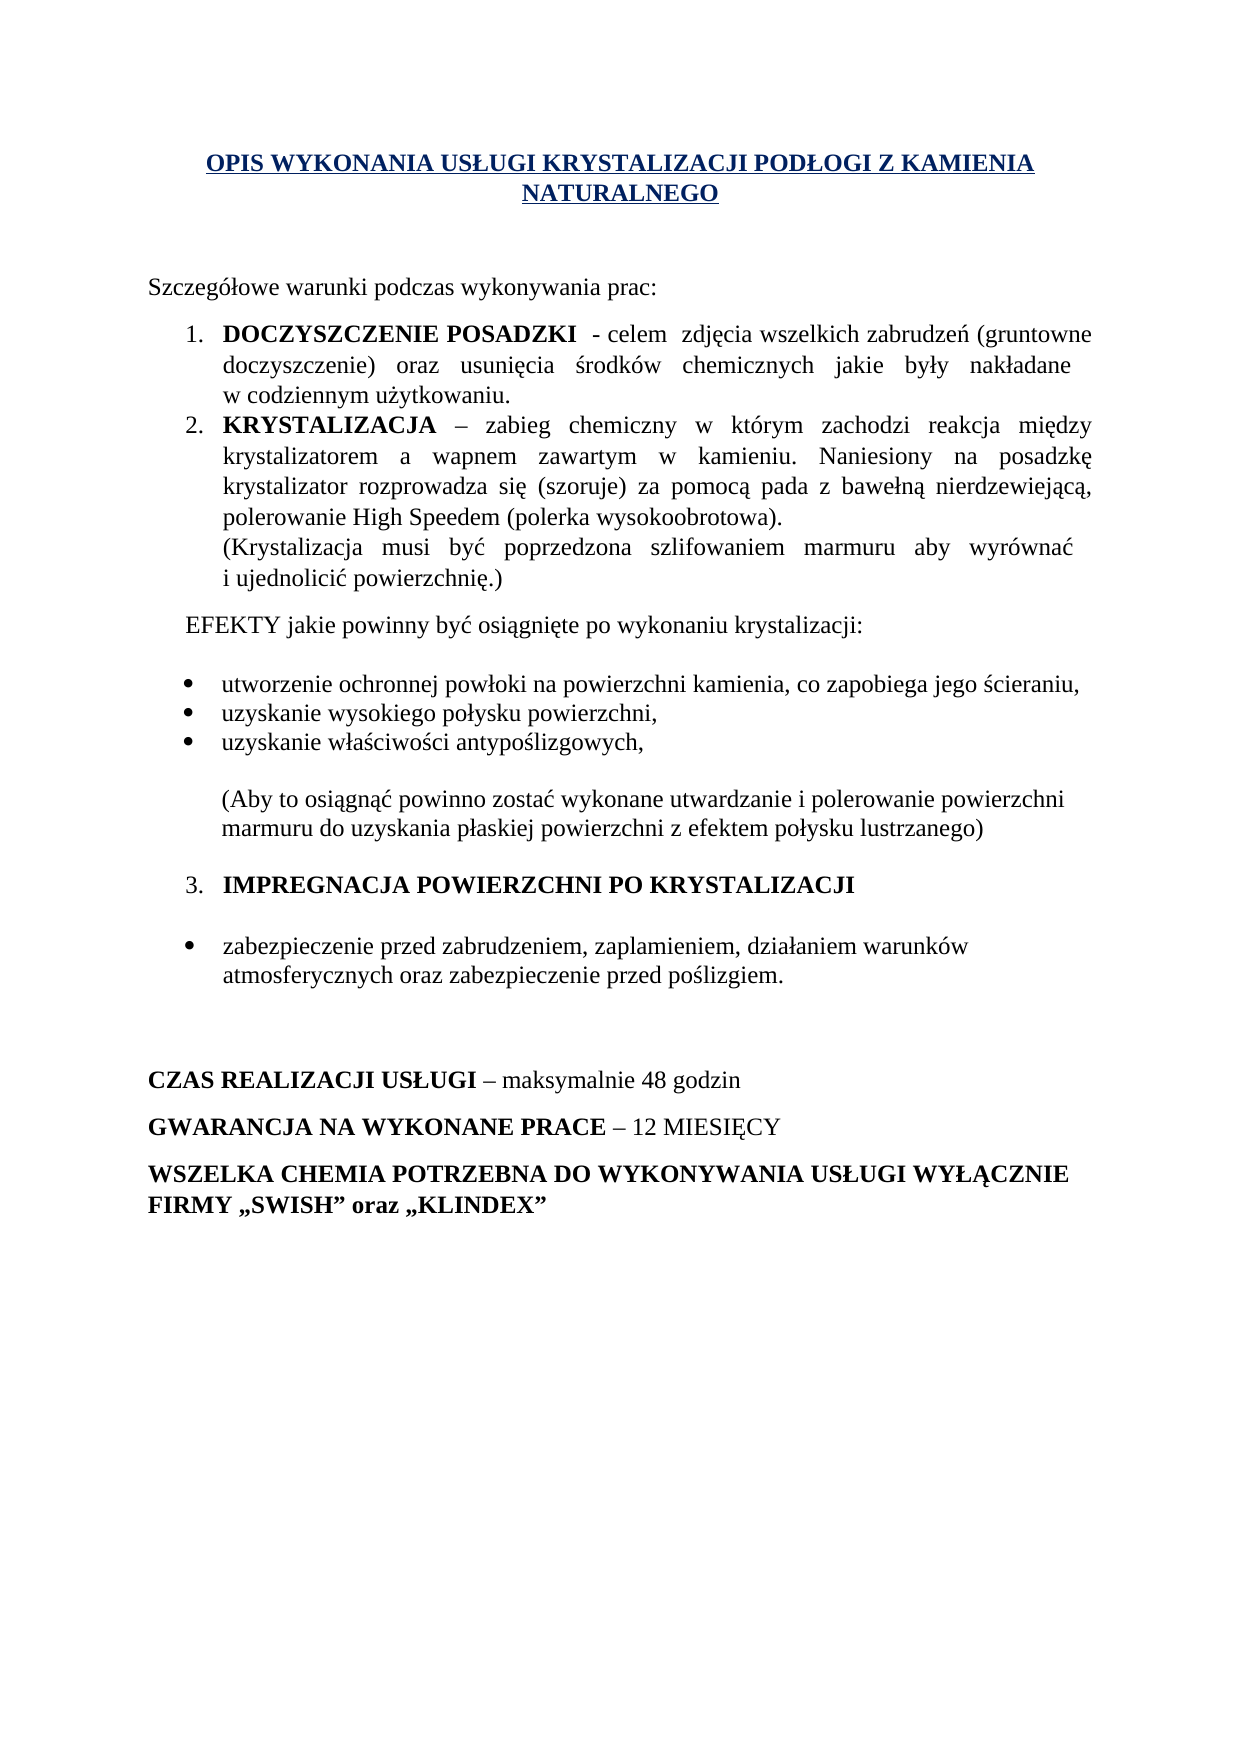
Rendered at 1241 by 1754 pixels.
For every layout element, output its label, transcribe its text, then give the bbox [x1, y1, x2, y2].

list uzyskanie właściwości antypoślizgowych, [184, 727, 1093, 756]
list (Krystalizacja musi być poprzedzona szlifowaniem marmuru aby wyrównać i ujednolicić powierzchnię.) [223, 532, 1093, 591]
list utworzenie ochronnej powłoki na powierzchni kamienia, co zapobiega jego ścieraniu, [184, 669, 1093, 698]
text OPIS WYKONANIA USŁUGI KRYSTALIZACJI PODŁOGI Z KAMIENIA NATURALNEGO [148, 148, 1093, 207]
list DOCZYSZCZENIE POSADZKI - celem zdjęcia wszelkich zabrudzeń (gruntowne doczyszczenie) oraz usunięcia środków chemicznych jakie były nakładane w codziennym użytkowaniu. [185, 319, 1093, 409]
list KRYSTALIZACJA – zabieg chemiczny w którym zachodzi reakcja między krystalizatorem a wapnem zawartym w kamieniu. Naniesiony na posadzkę krystalizator rozprowadza się (szoruje) za pomocą pada z bawełną nierdzewiejącą, polerowanie High Speedem (polerka wysokoobrotowa). [185, 411, 1093, 531]
text CZAS REALIZACJI USŁUGI – maksymalnie 48 godzin [148, 1065, 1093, 1094]
text Szczegółowe warunki podczas wykonywania prac: [148, 272, 1093, 301]
list zabezpieczenie przed zabrudzeniem, zaplamieniem, działaniem warunków atmosferycznych oraz zabezpieczenie przed poślizgiem. [185, 931, 1093, 989]
text WSZELKA CHEMIA POTRZEBNA DO WYKONYWANIA USŁUGI WYŁĄCZNIE FIRMY „SWISH” oraz „KLINDEX” [148, 1159, 1093, 1218]
list (Aby to osiągnąć powinno zostać wykonane utwardzanie i polerowanie powierzchni marmuru do uzyskania płaskiej powierzchni z efektem połysku lustrzanego) [221, 784, 1093, 842]
list IMPREGNACJA POWIERZCHNI PO KRYSTALIZACJI [185, 871, 1093, 899]
list uzyskanie wysokiego połysku powierzchni, [184, 698, 1093, 727]
text GWARANCJA NA WYKONANE PRACE – 12 MIESIĘCY [148, 1112, 1093, 1141]
text EFEKTY jakie powinny być osiągnięte po wykonaniu krystalizacji: [185, 610, 1093, 638]
